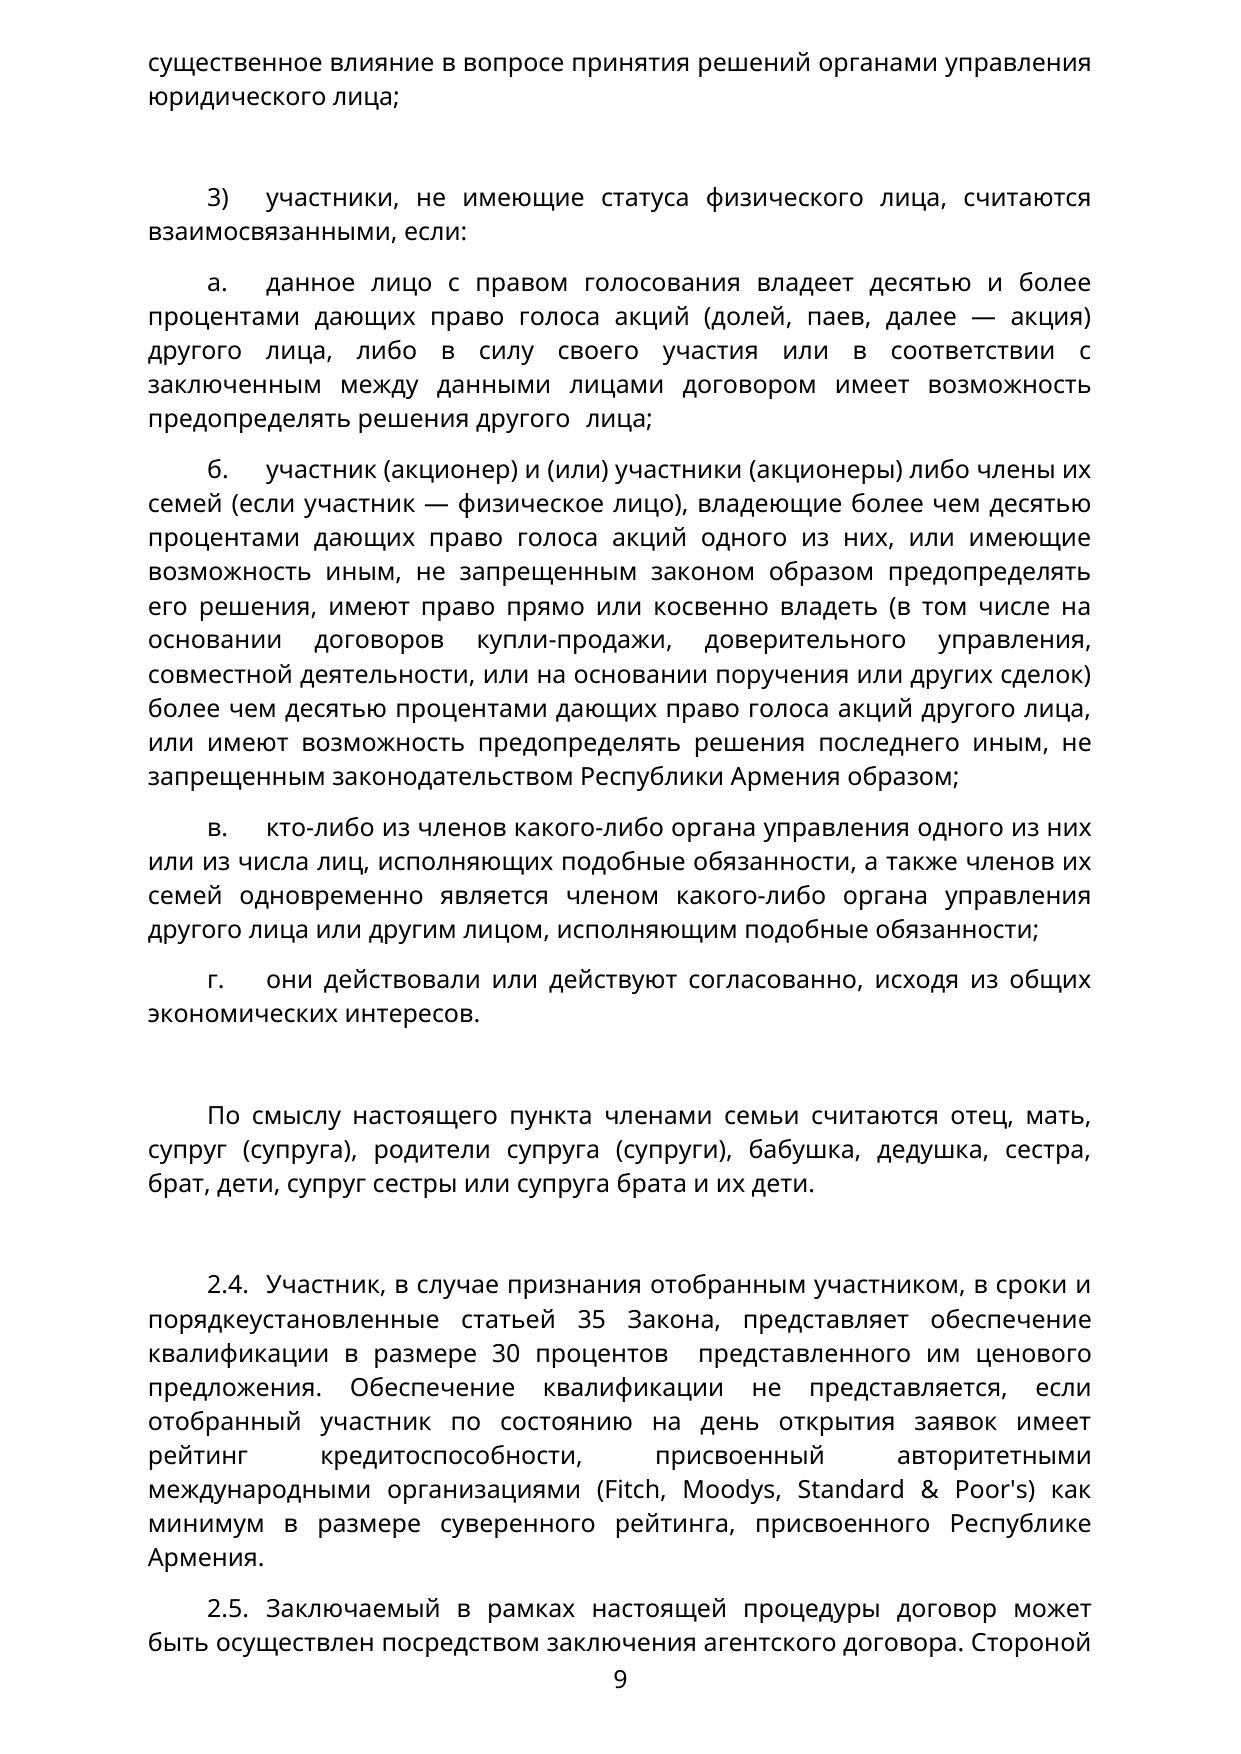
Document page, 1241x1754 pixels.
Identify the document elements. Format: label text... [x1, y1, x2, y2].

text в. кто-либо из членов какого-либо органа управления одного из них или из числа лиц, исполняющих подобные обязанности, а также членов их семей одновременно является членом какого-либо органа управления другого лица или другим лицом, исполняющим подобные обязанности; [148, 809, 1092, 945]
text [148, 44, 1092, 112]
text а. данное лицо с правом голосования владеет десятью и более процентами дающих право голоса акций (долей, паев, далее — акция) другого лица, либо в силу своего участия или в соответствии с заключенным между данными лицами договором имеет возможность предопределять решения другого лица; [148, 265, 1092, 435]
text 3) участники, не имеющие статуса физического лица, считаются взаимосвязанными, если: [148, 180, 1092, 248]
text 2.4. Участник, в случае признания отобранным участником, в сроки и порядкеустановленные статьей 35 Закона, представляет обеспечение квалификации в размере 30 процентов представленного им ценового предложения. Обеспечение квалификации не представляется, если отобранный участник по состоянию на день открытия заявок имеет рейтинг кредитоспособности, присвоенный авторитетными международными организациями (Fitch, Moodys, Standard & Poor's) как минимум в размере суверенного рейтинга, присвоенного Республике Армения. [148, 1267, 1092, 1574]
text По смыслу настоящего пункта членами семьи считаются отец, мать, супруг (супруга), родители супруга (супруги), бабушка, дедушка, сестра, брат, дети, супруг сестры или супруга брата и их дети. [148, 1098, 1092, 1200]
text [148, 1590, 1092, 1658]
text г. они действовали или действуют согласованно, исходя из общих экономических интересов. [148, 962, 1092, 1030]
text б. участник (акционер) и (или) участники (акционеры) либо члены их семей (если участник — физическое лицо), владеющие более чем десятью процентами дающих право голоса акций одного из них, или имеющие возможность иным, не запрещенным законом образом предопределять его решения, имеют право прямо или косвенно владеть (в том числе на основании договоров купли-продажи, доверительного управления, совместной деятельности, или на основании поручения или других сделок) более чем десятью процентами дающих право голоса акций другого лица, или имеют возможность предопределять решения последнего иным, не запрещенным законодательством Республики Армения образом; [148, 452, 1092, 792]
